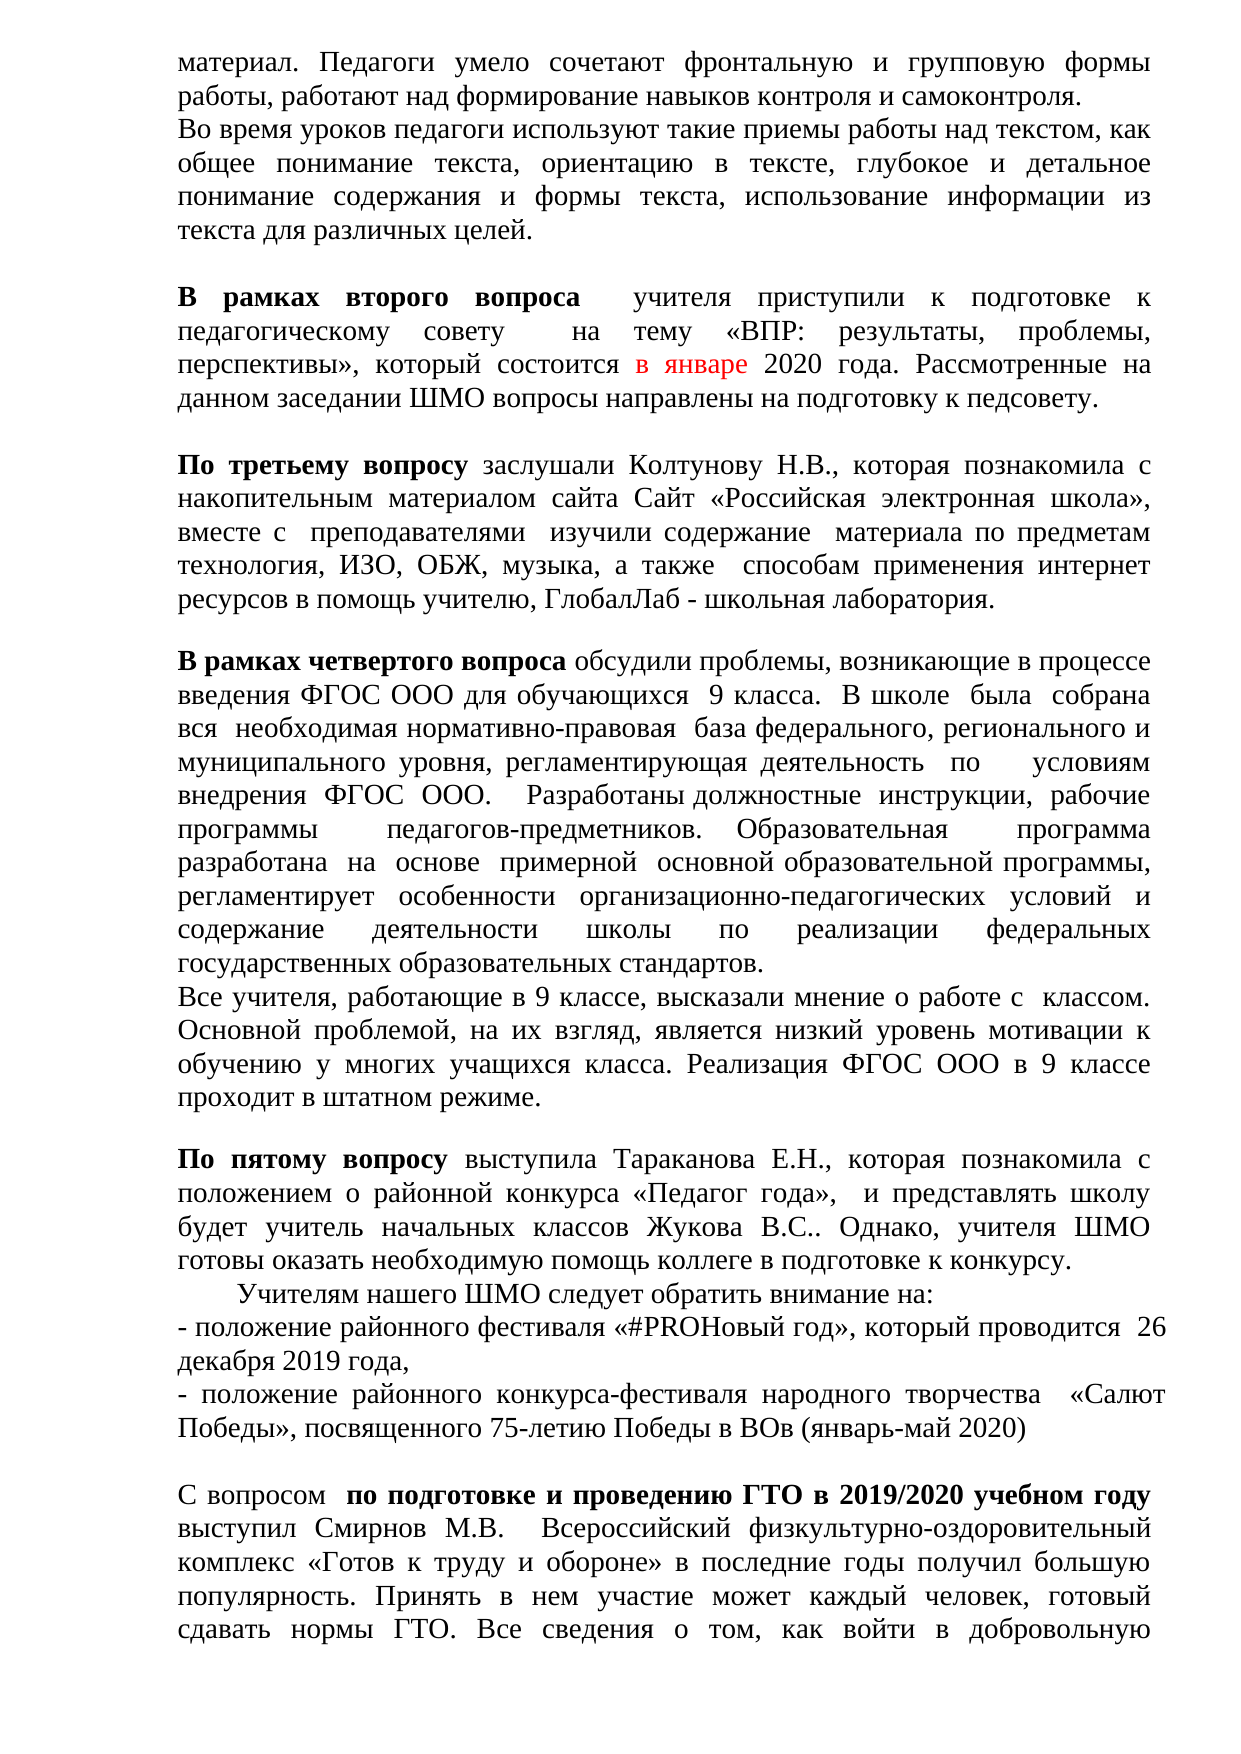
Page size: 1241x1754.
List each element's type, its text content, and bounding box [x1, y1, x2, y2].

text Все учителя, работающие в 9 классе, высказали мнение о работе с классом. Основной проблемой, на их взгляд, является низкий уровень мотивации к обучению у многих учащихся класса. Реализация ФГОС ООО в 9 классе проходит в штатном режиме. [177, 979, 1152, 1113]
text - положение районного фестиваля «#PROНовый год», который проводится 26 декабря 2019 года, [177, 1309, 1167, 1376]
text В рамках четвертого вопроса обсудили проблемы, возникающие в процессе введения ФГОС ООО для обучающихся 9 класса. В школе была собрана вся необходимая нормативно-правовая база федерального, регионального и муниципального уровня, регламентирующая деятельность по условиям внедрения ФГОС ООО. Разработаны должностные инструкции, рабочие программы педагогов-предметников. Образовательная программа разработана на основе примерной основной образовательной программы, регламентирует особенности организационно-педагогических условий и содержание деятельности школы по реализации федеральных государственных образовательных стандартов. [177, 643, 1152, 979]
text - положение районного конкурса-фестиваля народного творчества «Салют Победы», посвященного 75-летию Победы в ВОв (январь-май 2020) [177, 1376, 1167, 1443]
text Во время уроков педагоги используют такие приемы работы над текстом, как общее понимание текста, ориентацию в тексте, глубокое и детальное понимание содержания и формы текста, использование информации из текста для различных целей. [177, 111, 1152, 246]
text По пятому вопросу выступила Тараканова Е.Н., которая познакомила с положением о районной конкурса «Педагог года», и представлять школу будет учитель начальных классов Жукова В.С.. Однако, учителя ШМО готовы оказать необходимую помощь коллеге в подготовке к конкурсу. [177, 1142, 1152, 1276]
text По третьему вопросу заслушали Колтунову Н.В., которая познакомила с накопительным материалом сайта Сайт «Российская электронная школа», вместе с преподавателями изучили содержание материала по предметам технология, ИЗО, ОБЖ, музыка, а также способам применения интернет ресурсов в помощь учителю, ГлобалЛаб - школьная лаборатория. [177, 447, 1152, 614]
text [177, 1477, 1152, 1645]
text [177, 44, 1152, 111]
text Учителям нашего ШМО следует обратить внимание на: [177, 1276, 1167, 1309]
text В рамках второго вопроса учителя приступили к подготовке к педагогическому совету на тему «ВПР: результаты, проблемы, перспективы», который состоится в январе 2020 года. Рассмотренные на данном заседании ШМО вопросы направлены на подготовку к педсовету. [177, 279, 1152, 413]
